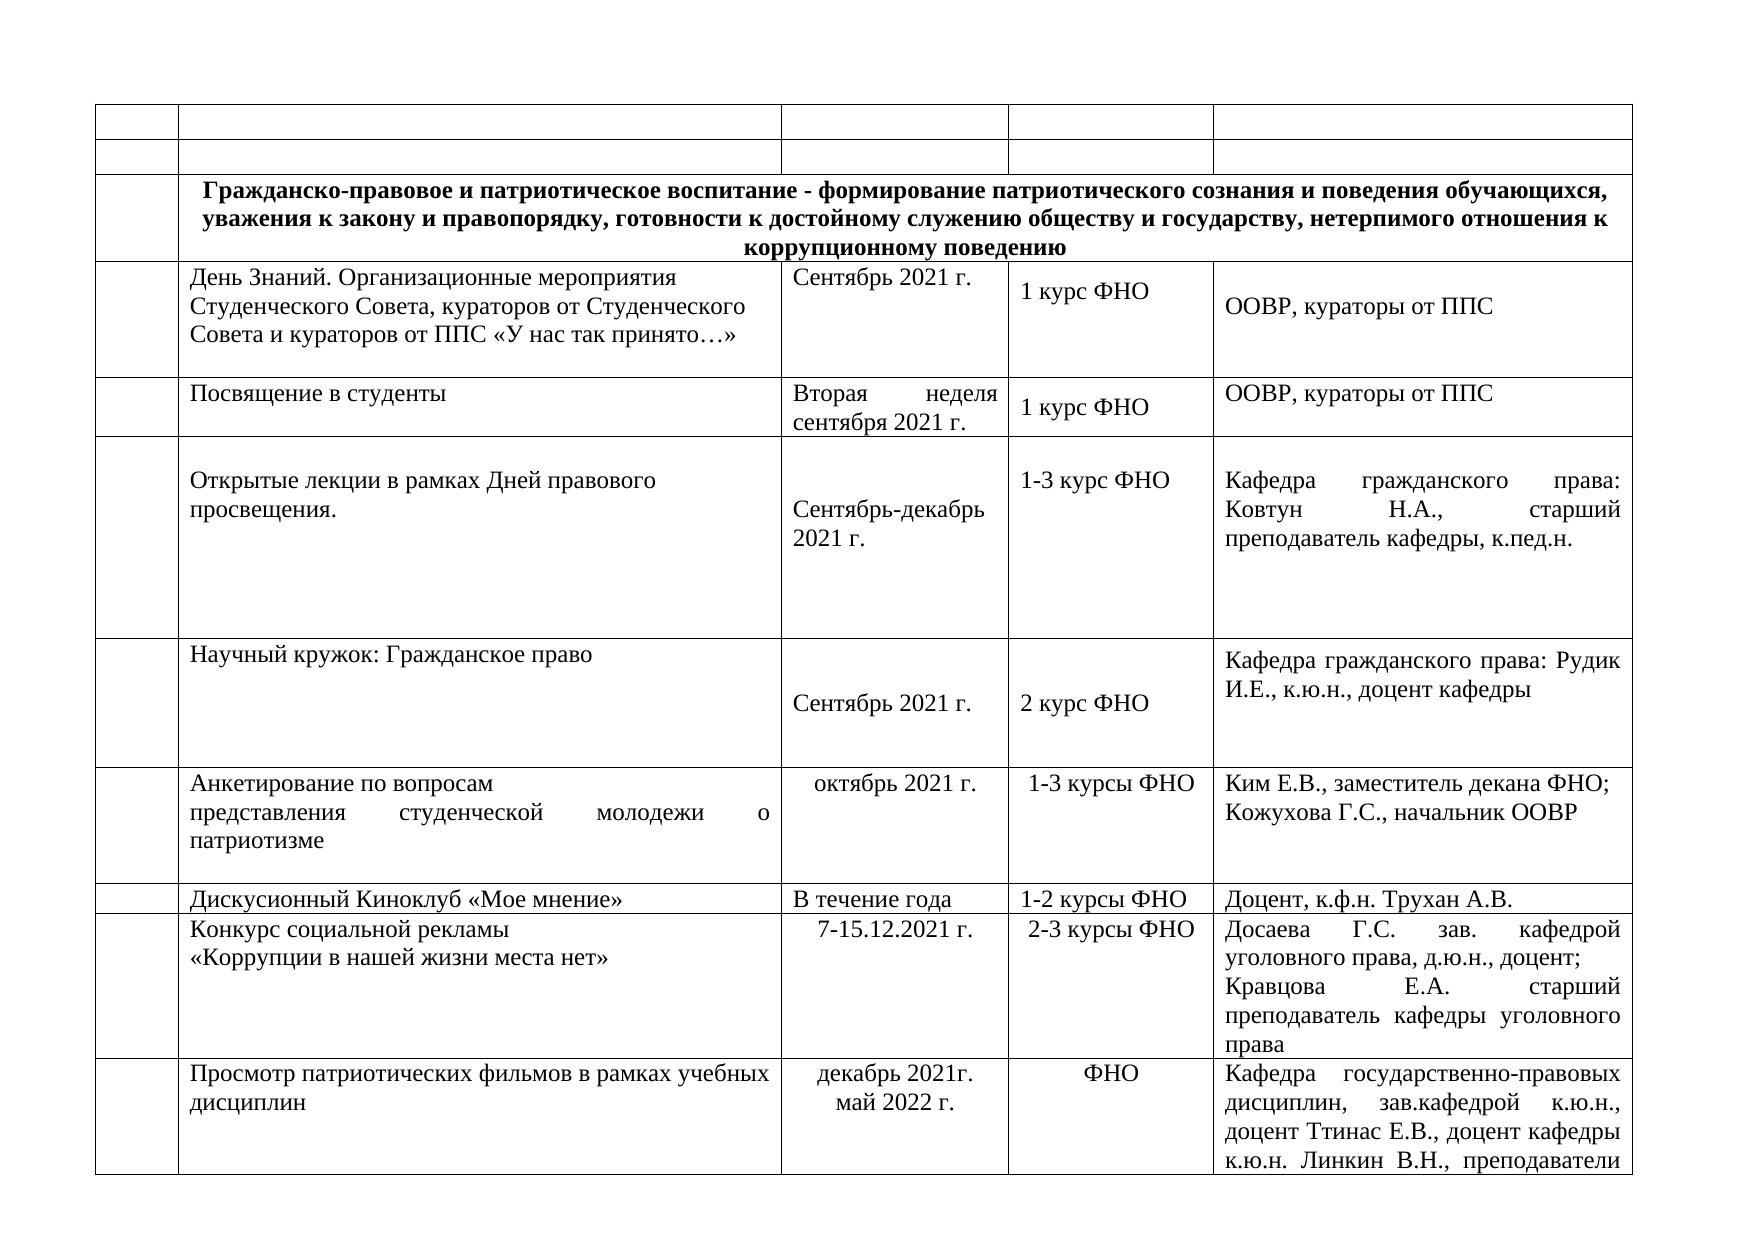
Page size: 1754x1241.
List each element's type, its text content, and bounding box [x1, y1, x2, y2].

table_cell [96, 378, 178, 436]
table_cell [96, 914, 178, 1057]
table_cell [96, 262, 178, 377]
table_cell [1214, 140, 1632, 174]
table_cell [1009, 140, 1213, 174]
table_cell [96, 1059, 178, 1173]
table_cell 1 курс ФНО [1009, 262, 1213, 377]
table_cell Вторая неделя сентября 2021 г. [782, 378, 1008, 436]
table_cell [782, 140, 1008, 174]
table_cell В течение года [782, 884, 1008, 913]
table_cell ООВР, кураторы от ППС [1214, 378, 1632, 436]
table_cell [1214, 1059, 1632, 1173]
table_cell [179, 1059, 781, 1173]
table_cell ФНО [1009, 1059, 1213, 1173]
table_cell 1-3 курсы ФНО [1009, 768, 1213, 883]
table_cell Сентябрь 2021 г. [782, 262, 1008, 377]
table_cell 1-2 курсы ФНО [1009, 884, 1213, 913]
table_cell 1 курс ФНО [1009, 378, 1213, 436]
table_cell Посвящение в студенты [179, 378, 781, 436]
table_cell Досаева Г.С. зав. кафедрой уголовного права, д.ю.н., доцент; Кравцова Е.А. старший преподаватель кафедры уголовного права [1214, 914, 1632, 1057]
table_cell 1-3 курс ФНО [1009, 437, 1213, 638]
table_cell Кафедра гражданского права: Ковтун Н.А., старший преподаватель кафедры, к.пед.н. [1214, 437, 1632, 638]
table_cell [782, 1059, 1008, 1173]
table_cell 7-15.12.2021 г. [782, 914, 1008, 1057]
table_cell [179, 140, 781, 174]
table_cell Сентябрь 2021 г. [782, 639, 1008, 767]
table_cell ООВР, кураторы от ППС [1214, 262, 1632, 377]
table_cell Кафедра гражданского права: Рудик И.Е., к.ю.н., доцент кафедры [1214, 639, 1632, 767]
table_cell [96, 175, 178, 261]
table_cell Ким Е.В., заместитель декана ФНО; Кожухова Г.С., начальник ООВР [1214, 768, 1632, 883]
table_cell 2 курс ФНО [1009, 639, 1213, 767]
table_cell [96, 437, 178, 638]
table_cell Конкурс социальной рекламы «Коррупции в нашей жизни места нет» [179, 914, 781, 1057]
table_cell [1009, 105, 1213, 138]
table_cell октябрь 2021 г. [782, 768, 1008, 883]
table_cell Научный кружок: Гражданское право [179, 639, 781, 767]
table_cell Сентябрь-декабрь 2021 г. [782, 437, 1008, 638]
table_cell [96, 105, 178, 138]
table_cell [179, 105, 781, 138]
table_cell Открытые лекции в рамках Дней правового просвещения. [179, 437, 781, 638]
table_cell [96, 884, 178, 913]
table_cell Дискусионный Киноклуб «Мое мнение» [179, 884, 781, 913]
table_cell Доцент, к.ф.н. Трухан А.В. [1214, 884, 1632, 913]
table_cell 2-3 курсы ФНО [1009, 914, 1213, 1057]
table_cell Гражданско-правовое и патриотическое воспитание - формирование патриотического сознания и поведения обучающихся, уважения к закону и правопорядку, готовности к достойному служению обществу и государству, нетерпимого отношения к коррупционному поведению [179, 175, 1632, 261]
table_cell [96, 768, 178, 883]
table_cell День Знаний. Организационные мероприятия Студенческого Совета, кураторов от Студенческого Совета и кураторов от ППС «У нас так принято…» [179, 262, 781, 377]
table_cell [96, 639, 178, 767]
table_cell [782, 105, 1008, 138]
table_cell [1214, 105, 1632, 138]
table_cell Анкетирование по вопросам представления студенческой молодежи о патриотизме [179, 768, 781, 883]
table_cell [96, 140, 178, 174]
